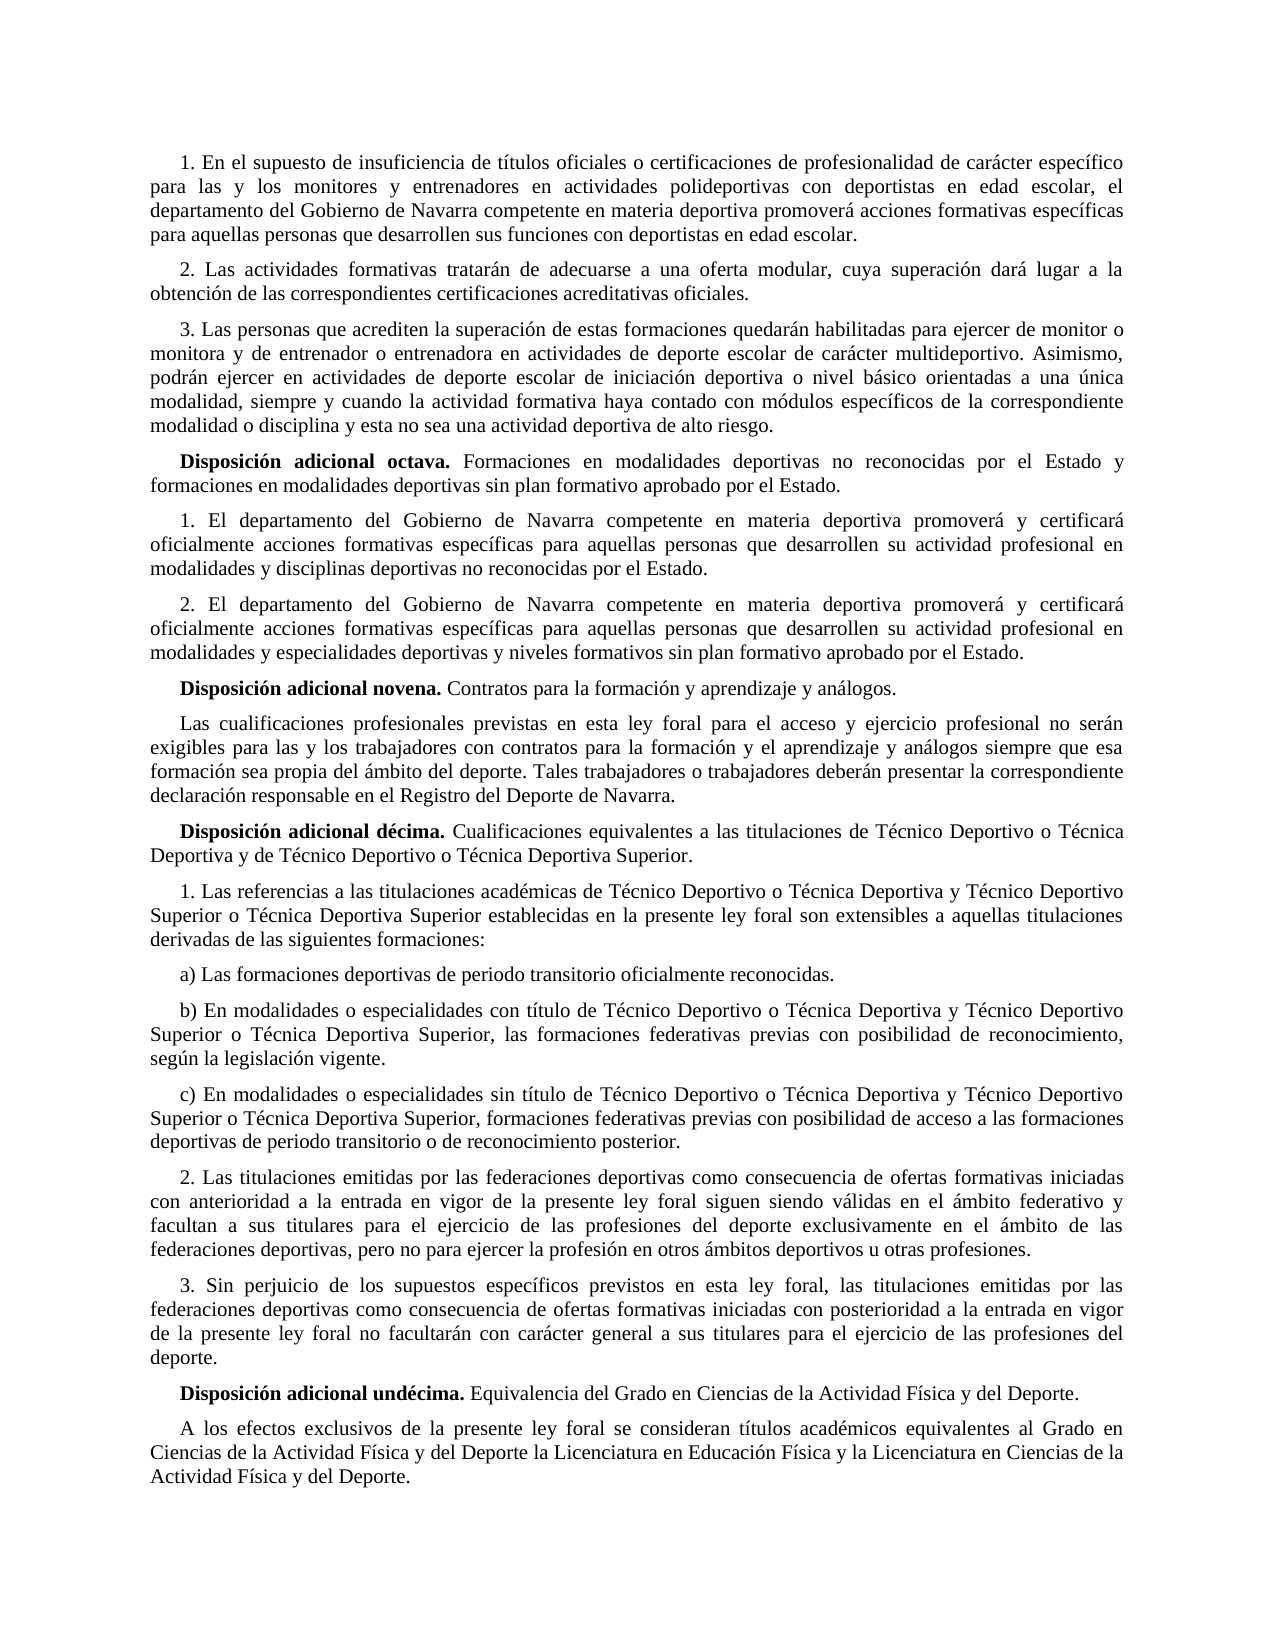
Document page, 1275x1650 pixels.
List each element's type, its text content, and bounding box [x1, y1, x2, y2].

text Disposición adicional novena. Contratos para la formación y aprendizaje y análogos. [150, 676, 1125, 700]
text Disposición adicional décima. Cualificaciones equivalentes a las titulaciones de Técnico Deportivo o Técnica Deportiva y de Técnico Deportivo o Técnica Deportiva Superior. [150, 819, 1125, 867]
text a) Las formaciones deportivas de periodo transitorio oficialmente reconocidas. [150, 962, 1125, 986]
text 3. Las personas que acrediten la superación de estas formaciones quedarán habilitadas para ejercer de monitor o monitora y de entrenador o entrenadora en actividades de deporte escolar de carácter multideportivo. Asimismo, podrán ejercer en actividades de deporte escolar de iniciación deportiva o nivel básico orientadas a una única modalidad, siempre y cuando la actividad formativa haya contado con módulos específicos de la correspondiente modalidad o disciplina y esta no sea una actividad deportiva de alto riesgo. [150, 317, 1125, 437]
text Las cualificaciones profesionales previstas en esta ley foral para el acceso y ejercicio profesional no serán exigibles para las y los trabajadores con contratos para la formación y el aprendizaje y análogos siempre que esa formación sea propia del ámbito del deporte. Tales trabajadores o trabajadores deberán presentar la correspondiente declaración responsable en el Registro del Deporte de Navarra. [150, 712, 1125, 807]
text b) En modalidades o especialidades con título de Técnico Deportivo o Técnica Deportiva y Técnico Deportivo Superior o Técnica Deportiva Superior, las formaciones federativas previas con posibilidad de reconocimiento, según la legislación vigente. [150, 998, 1125, 1070]
text 1. Las referencias a las titulaciones académicas de Técnico Deportivo o Técnica Deportiva y Técnico Deportivo Superior o Técnica Deportiva Superior establecidas en la presente ley foral son extensibles a aquellas titulaciones derivadas de las siguientes formaciones: [150, 879, 1125, 951]
text 2. Las actividades formativas tratarán de adecuarse a una oferta modular, cuya superación dará lugar a la obtención de las correspondientes certificaciones acreditativas oficiales. [150, 258, 1125, 306]
text 1. El departamento del Gobierno de Navarra competente en materia deportiva promoverá y certificará oficialmente acciones formativas específicas para aquellas personas que desarrollen su actividad profesional en modalidades y disciplinas deportivas no reconocidas por el Estado. [150, 508, 1125, 580]
text A los efectos exclusivos de la presente ley foral se consideran títulos académicos equivalentes al Grado en Ciencias de la Actividad Física y del Deporte la Licenciatura en Educación Física y la Licenciatura en Ciencias de la Actividad Física y del Deporte. [150, 1416, 1125, 1488]
text c) En modalidades o especialidades sin título de Técnico Deportivo o Técnica Deportiva y Técnico Deportivo Superior o Técnica Deportiva Superior, formaciones federativas previas con posibilidad de acceso a las formaciones deportivas de periodo transitorio o de reconocimiento posterior. [150, 1082, 1125, 1154]
text Disposición adicional undécima. Equivalencia del Grado en Ciencias de la Actividad Física y del Deporte. [150, 1381, 1125, 1405]
text 1. En el supuesto de insuficiencia de títulos oficiales o certificaciones de profesionalidad de carácter específico para las y los monitores y entrenadores en actividades polideportivas con deportistas en edad escolar, el departamento del Gobierno de Navarra competente en materia deportiva promoverá acciones formativas específicas para aquellas personas que desarrollen sus funciones con deportistas en edad escolar. [150, 150, 1125, 246]
text Disposición adicional octava. Formaciones en modalidades deportivas no reconocidas por el Estado y formaciones en modalidades deportivas sin plan formativo aprobado por el Estado. [150, 449, 1125, 497]
text 2. El departamento del Gobierno de Navarra competente en materia deportiva promoverá y certificará oficialmente acciones formativas específicas para aquellas personas que desarrollen su actividad profesional en modalidades y especialidades deportivas y niveles formativos sin plan formativo aprobado por el Estado. [150, 592, 1125, 664]
text 2. Las titulaciones emitidas por las federaciones deportivas como consecuencia de ofertas formativas iniciadas con anterioridad a la entrada en vigor de la presente ley foral siguen siendo válidas en el ámbito federativo y facultan a sus titulares para el ejercicio de las profesiones del deporte exclusivamente en el ámbito de las federaciones deportivas, pero no para ejercer la profesión en otros ámbitos deportivos u otras profesiones. [150, 1166, 1125, 1261]
text 3. Sin perjuicio de los supuestos específicos previstos en esta ley foral, las titulaciones emitidas por las federaciones deportivas como consecuencia de ofertas formativas iniciadas con posterioridad a la entrada en vigor de la presente ley foral no facultarán con carácter general a sus titulares para el ejercicio de las profesiones del deporte. [150, 1273, 1125, 1369]
